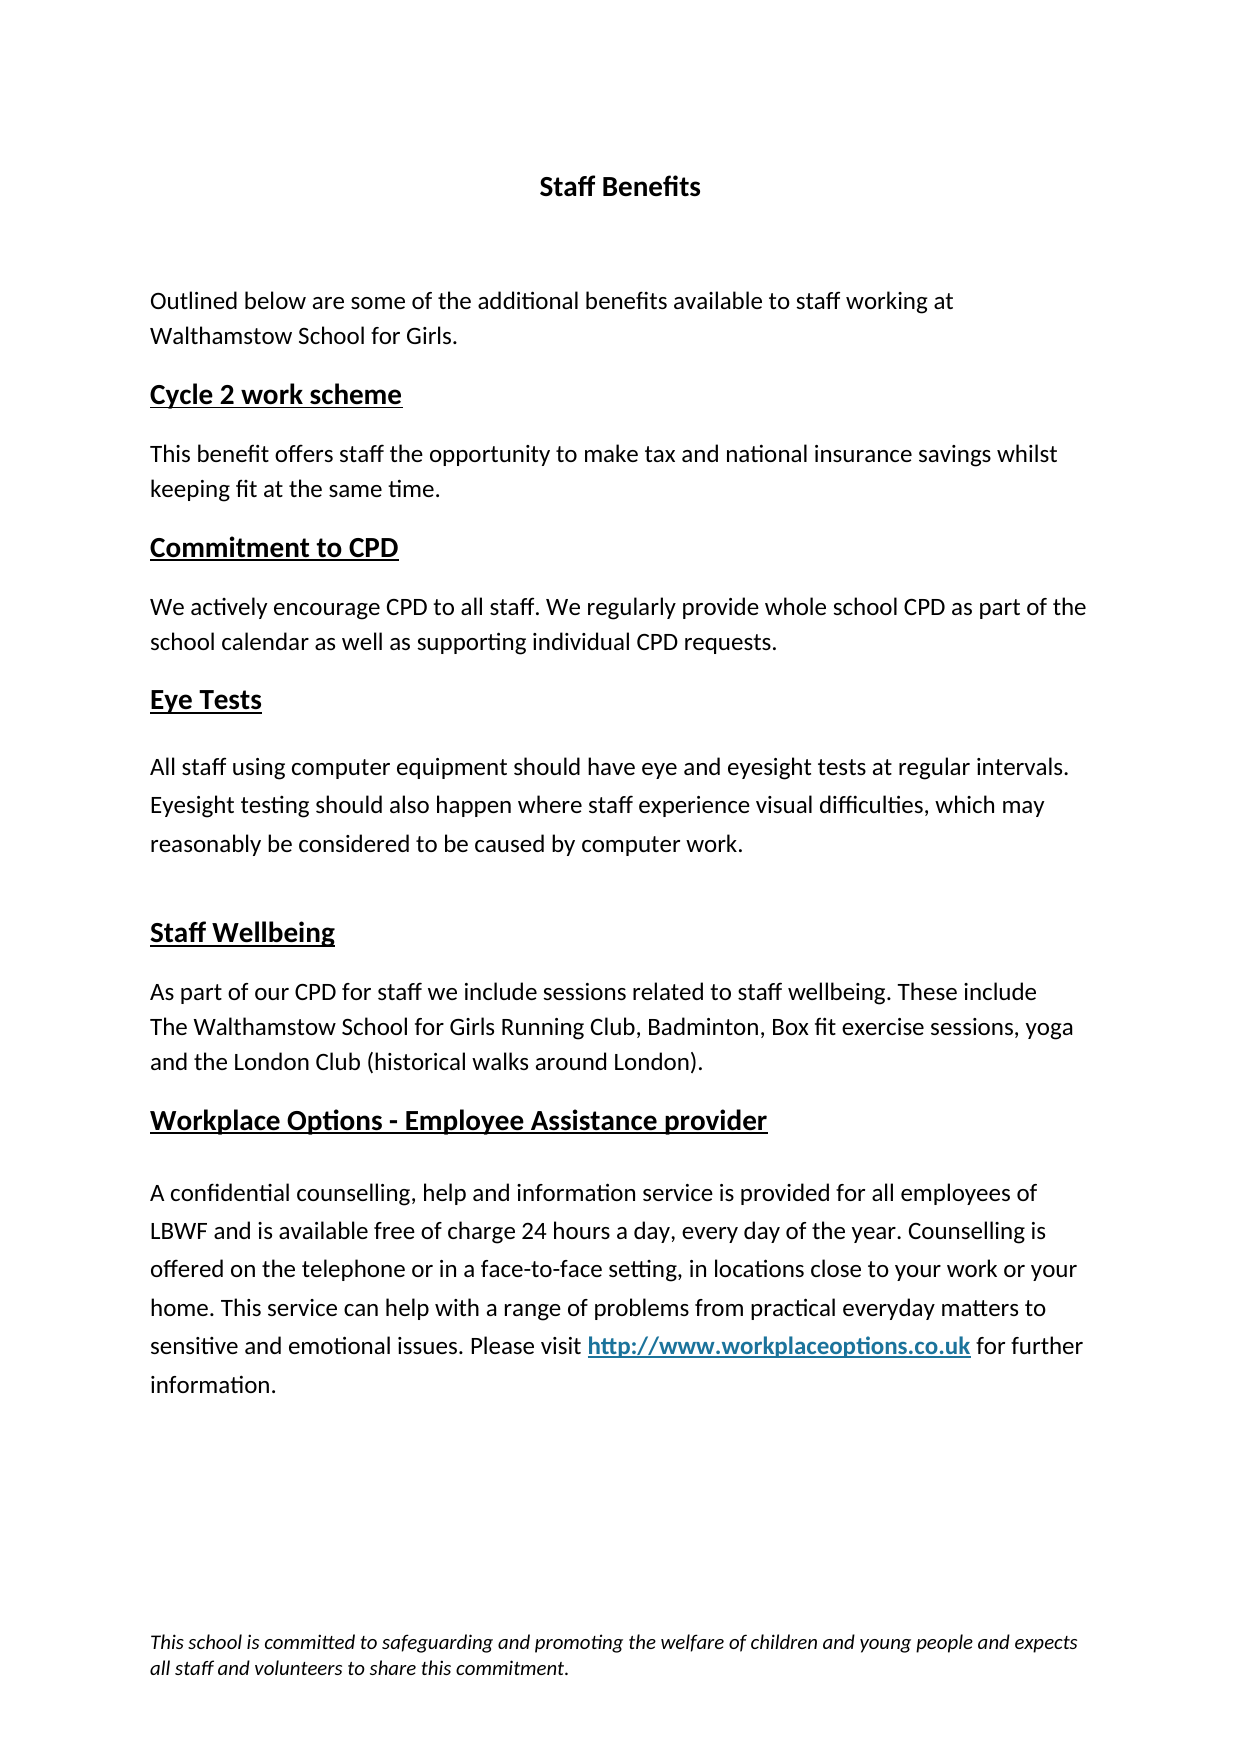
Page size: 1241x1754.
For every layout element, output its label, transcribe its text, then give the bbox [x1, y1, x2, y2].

text Cycle 2 work scheme [150, 376, 1090, 412]
text Staff Wellbeing [150, 914, 1090, 950]
text Commitment to CPD [150, 529, 1090, 564]
text As part of our CPD for staff we include sessions related to staff wellbeing. These include The Walthamstow School for Girls Running Club, Badminton, Box fit exercise sessions, yoga and the London Club (historical walks around London). [150, 976, 1090, 1077]
text Outlined below are some of the additional benefits available to staff working at Walthamstow School for Girls. [150, 285, 1090, 351]
text Staff Benefits [150, 168, 1090, 203]
text This benefit offers staff the opportunity to make tax and national insurance savings whilst keeping fit at the same time. [150, 438, 1090, 503]
text Workplace Options - Employee Assistance provider [150, 1102, 1090, 1138]
text A confidential counselling, help and information service is provided for all employees of LBWF and is available free of charge 24 hours a day, every day of the year. Counselling is offered on the telephone or in a face-to-face setting, in locations close to your work or your home. This service can help with a range of problems from practical everyday matters to sensitive and emotional issues. Please visit http://www.workplaceoptions.co.uk for further information. [150, 1169, 1090, 1399]
text We actively encourage CPD to all staff. We regularly provide whole school CPD as part of the school calendar as well as supporting individual CPD requests. [150, 591, 1090, 656]
text All staff using computer equipment should have eye and eyesight tests at regular intervals. Eyesight testing should also happen where staff experience visual difficulties, which may reasonably be considered to be caused by computer work. [150, 743, 1090, 858]
text Eye Tests [150, 681, 1090, 717]
